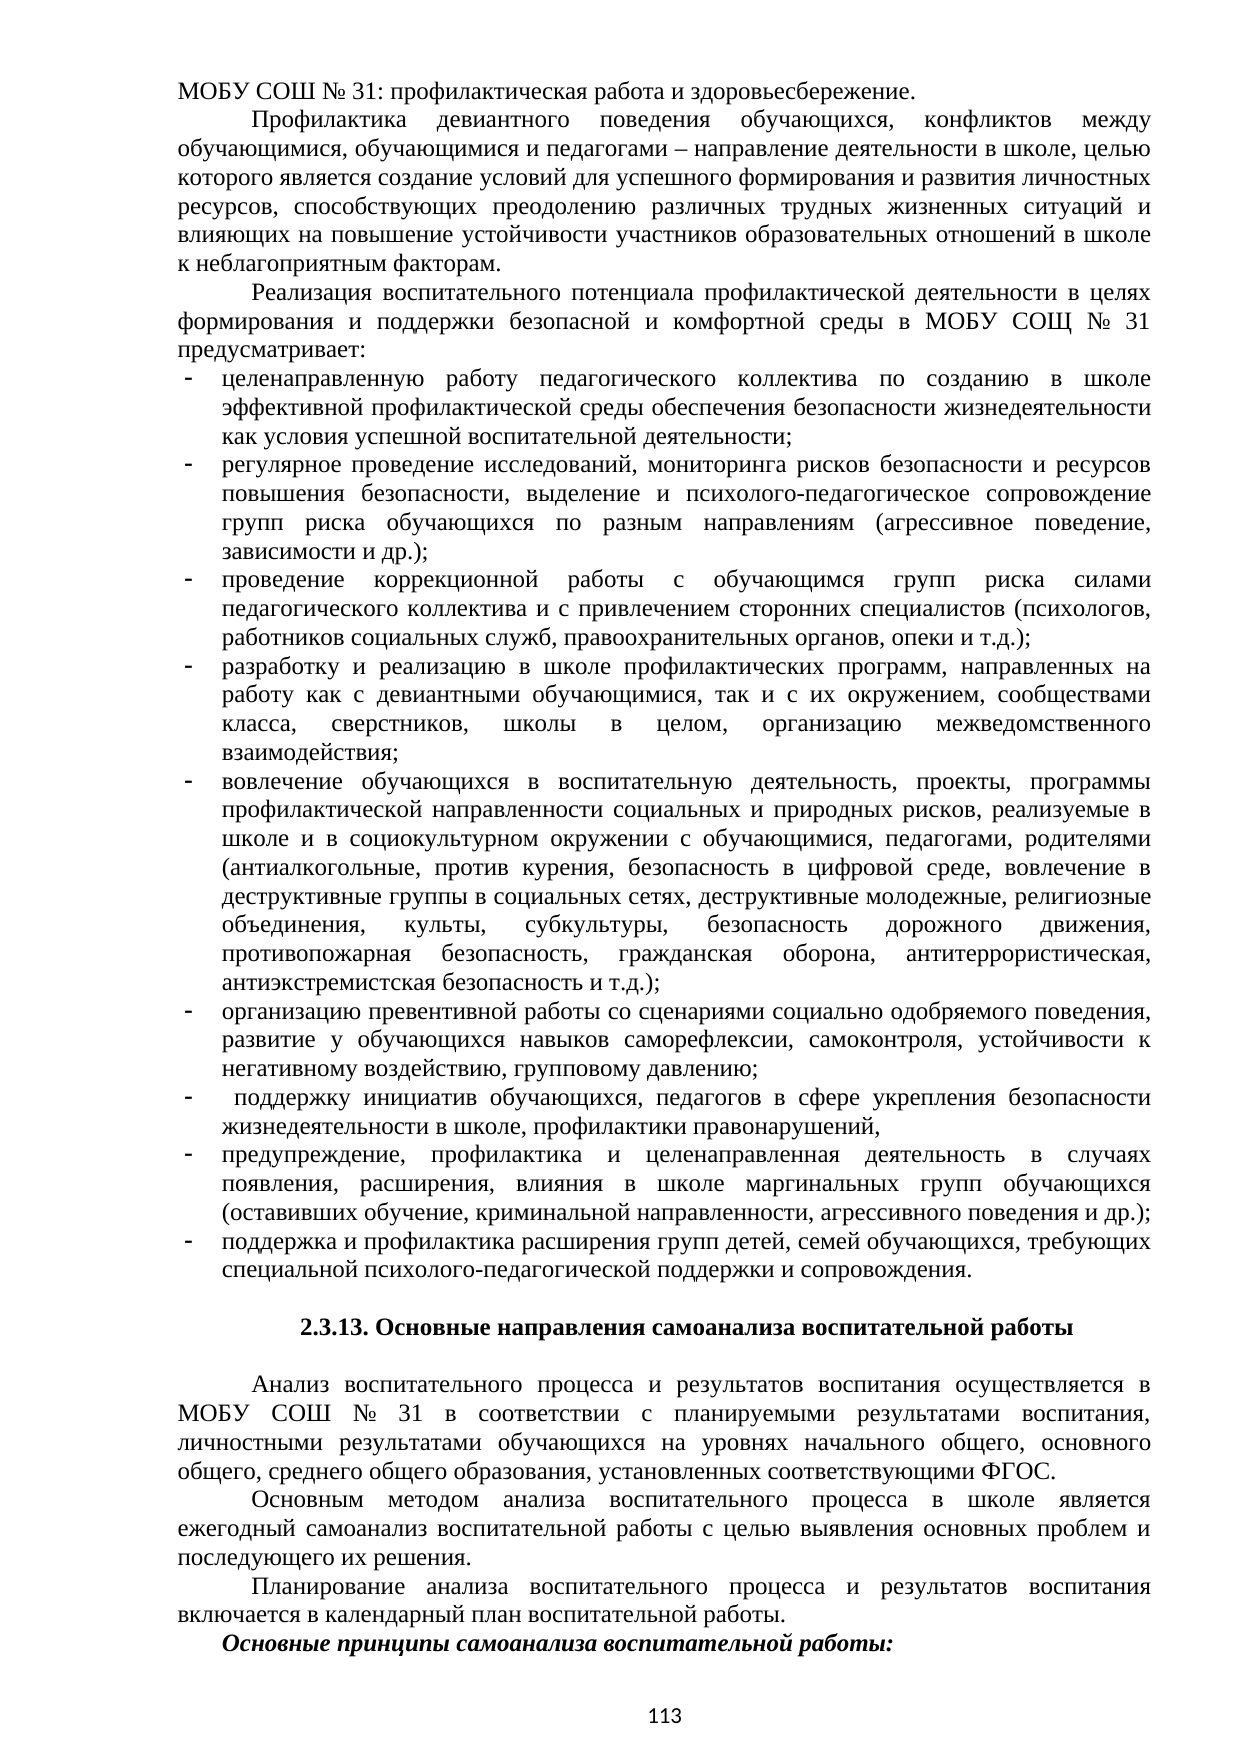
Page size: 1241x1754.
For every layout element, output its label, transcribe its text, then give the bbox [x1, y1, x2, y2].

list разработку и реализацию в школе профилактических программ, направленных на работу как с девиантными обучающимися, так и с их окружением, сообществами класса, сверстников, школы в целом, организацию межведомственного взаимодействия; [184, 651, 1152, 766]
text Планирование анализа воспитательного процесса и результатов воспитания включается в календарный план воспитательной работы. [177, 1571, 1152, 1628]
text Основные принципы самоанализа воспитательной работы: [177, 1628, 1152, 1657]
text Основным методом анализа воспитательного процесса в школе является ежегодный самоанализ воспитательной работы с целью выявления основных проблем и последующего их решения. [177, 1484, 1152, 1571]
list организацию превентивной работы со сценариями социально одобряемого поведения, развитие у обучающихся навыков саморефлексии, самоконтроля, устойчивости к негативному воздействию, групповому давлению; [184, 996, 1152, 1082]
list поддержку инициатив обучающихся, педагогов в сфере укрепления безопасности жизнедеятельности в школе, профилактики правонарушений, [184, 1082, 1152, 1139]
list поддержка и профилактика расширения групп детей, семей обучающихся, требующих специальной психолого-педагогической поддержки и сопровождения. [184, 1226, 1152, 1283]
text 2.3.13. Основные направления самоанализа воспитательной работы [222, 1312, 1152, 1341]
list вовлечение обучающихся в воспитательную деятельность, проекты, программы профилактической направленности социальных и природных рисков, реализуемые в школе и в социокультурном окружении с обучающимися, педагогами, родителями (антиалкогольные, против курения, безопасность в цифровой среде, вовлечение в деструктивные группы в социальных сетях, деструктивные молодежные, религиозные объединения, культы, субкультуры, безопасность дорожного движения, противопожарная безопасность, гражданская оборона, антитеррористическая, антиэкстремистская безопасность и т.д.); [184, 766, 1152, 996]
text Реализация воспитательного потенциала профилактической деятельности в целях формирования и поддержки безопасной и комфортной среды в МОБУ СОЩ № 31 предусматривает: [177, 277, 1152, 363]
text Анализ воспитательного процесса и результатов воспитания осуществляется в МОБУ СОШ № 31 в соответствии с планируемыми результатами воспитания, личностными результатами обучающихся на уровнях начального общего, основного общего, среднего общего образования, установленных соответствующими ФГОС. [177, 1369, 1152, 1484]
text Профилактика девиантного поведения обучающихся, конфликтов между обучающимися, обучающимися и педагогами – направление деятельности в школе, целью которого является создание условий для успешного формирования и развития личностных ресурсов, способствующих преодолению различных трудных жизненных ситуаций и влияющих на повышение устойчивости участников образовательных отношений в школе к неблагоприятным факторам. [177, 104, 1152, 277]
list целенаправленную работу педагогического коллектива по созданию в школе эффективной профилактической среды обеспечения безопасности жизнедеятельности как условия успешной воспитательной деятельности; [184, 363, 1152, 449]
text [177, 76, 1152, 104]
list предупреждение, профилактика и целенаправленная деятельность в случаях появления, расширения, влияния в школе маргинальных групп обучающихся (оставивших обучение, криминальной направленности, агрессивного поведения и др.); [184, 1139, 1152, 1226]
list регулярное проведение исследований, мониторинга рисков безопасности и ресурсов повышения безопасности, выделение и психолого-педагогическое сопровождение групп риска обучающихся по разным направлениям (агрессивное поведение, зависимости и др.); [184, 449, 1152, 564]
list проведение коррекционной работы с обучающимся групп риска силами педагогического коллектива и с привлечением сторонних специалистов (психологов, работников социальных служб, правоохранительных органов, опеки и т.д.); [184, 564, 1152, 651]
